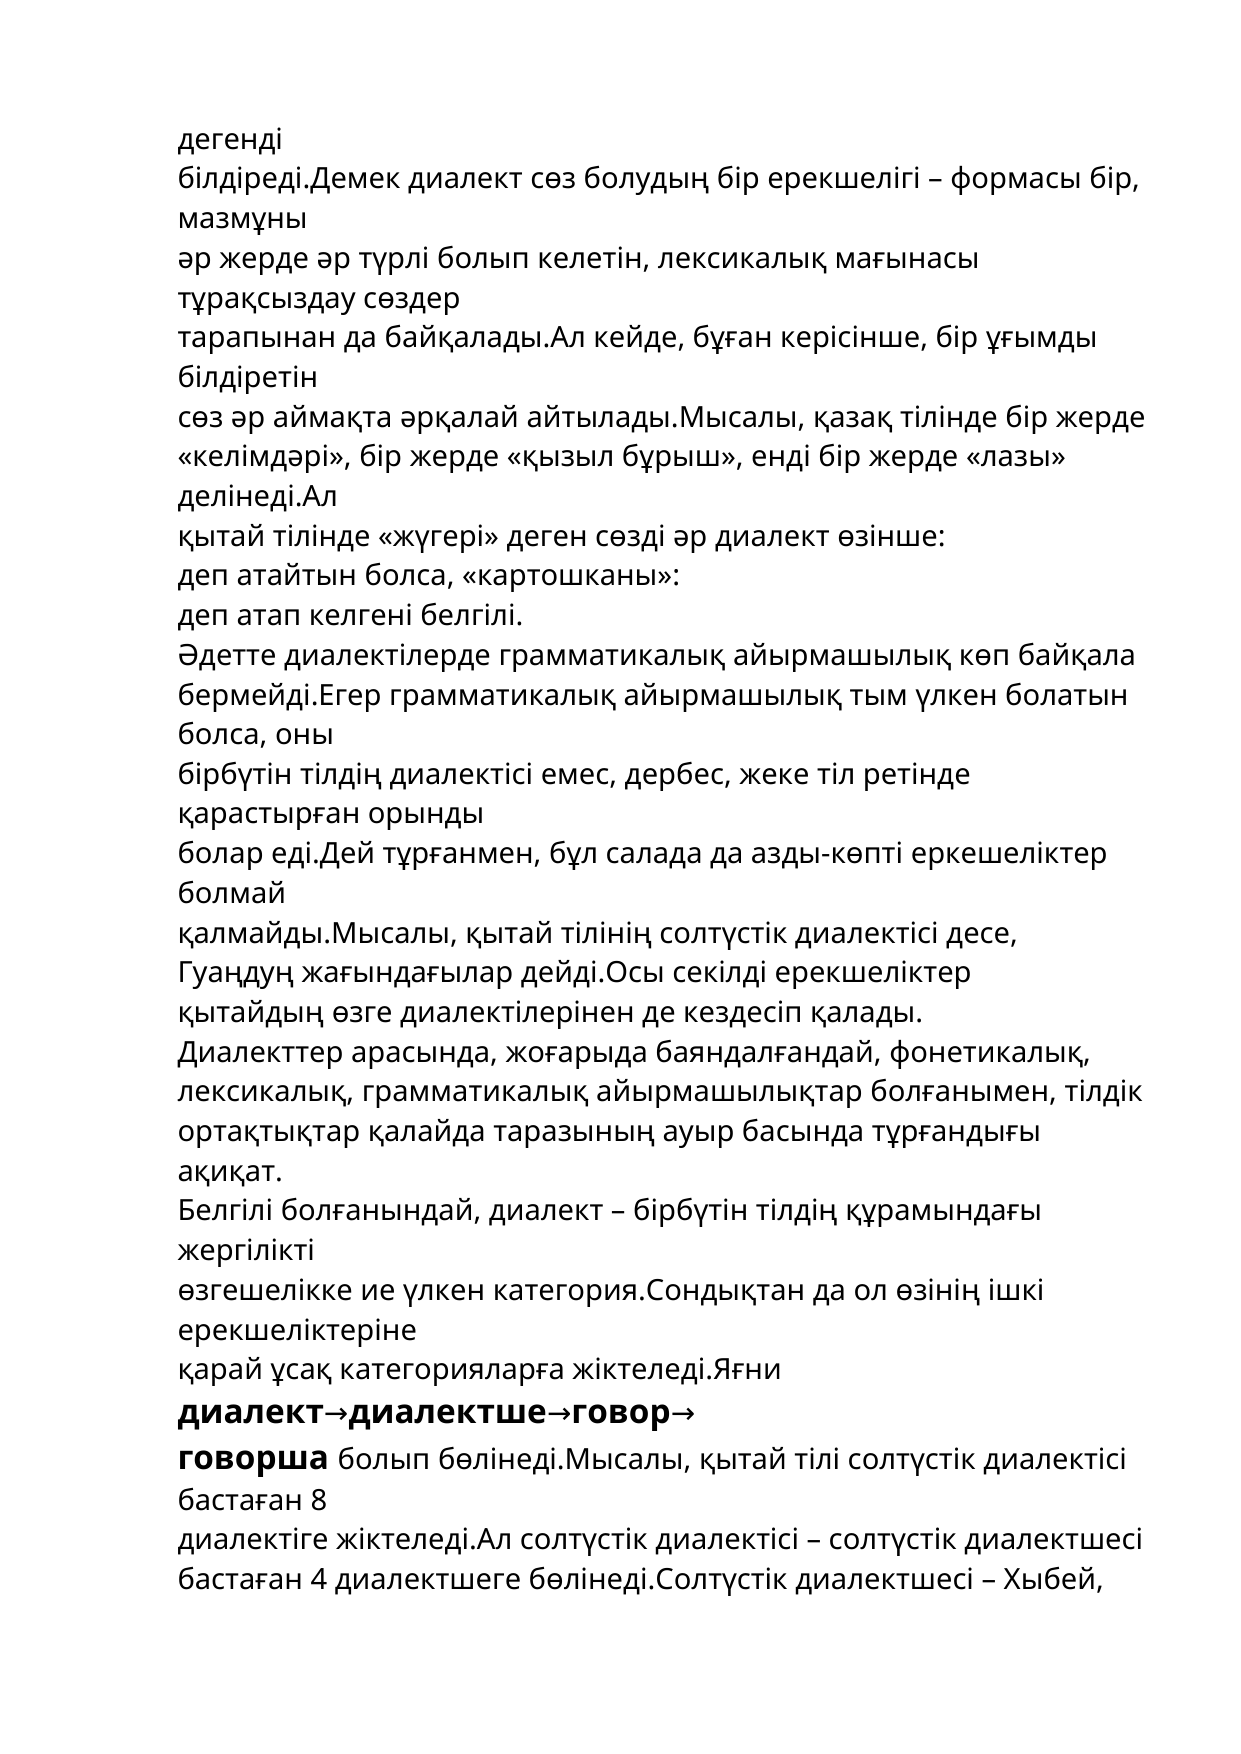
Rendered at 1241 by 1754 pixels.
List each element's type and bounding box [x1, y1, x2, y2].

text [177, 118, 1152, 1598]
